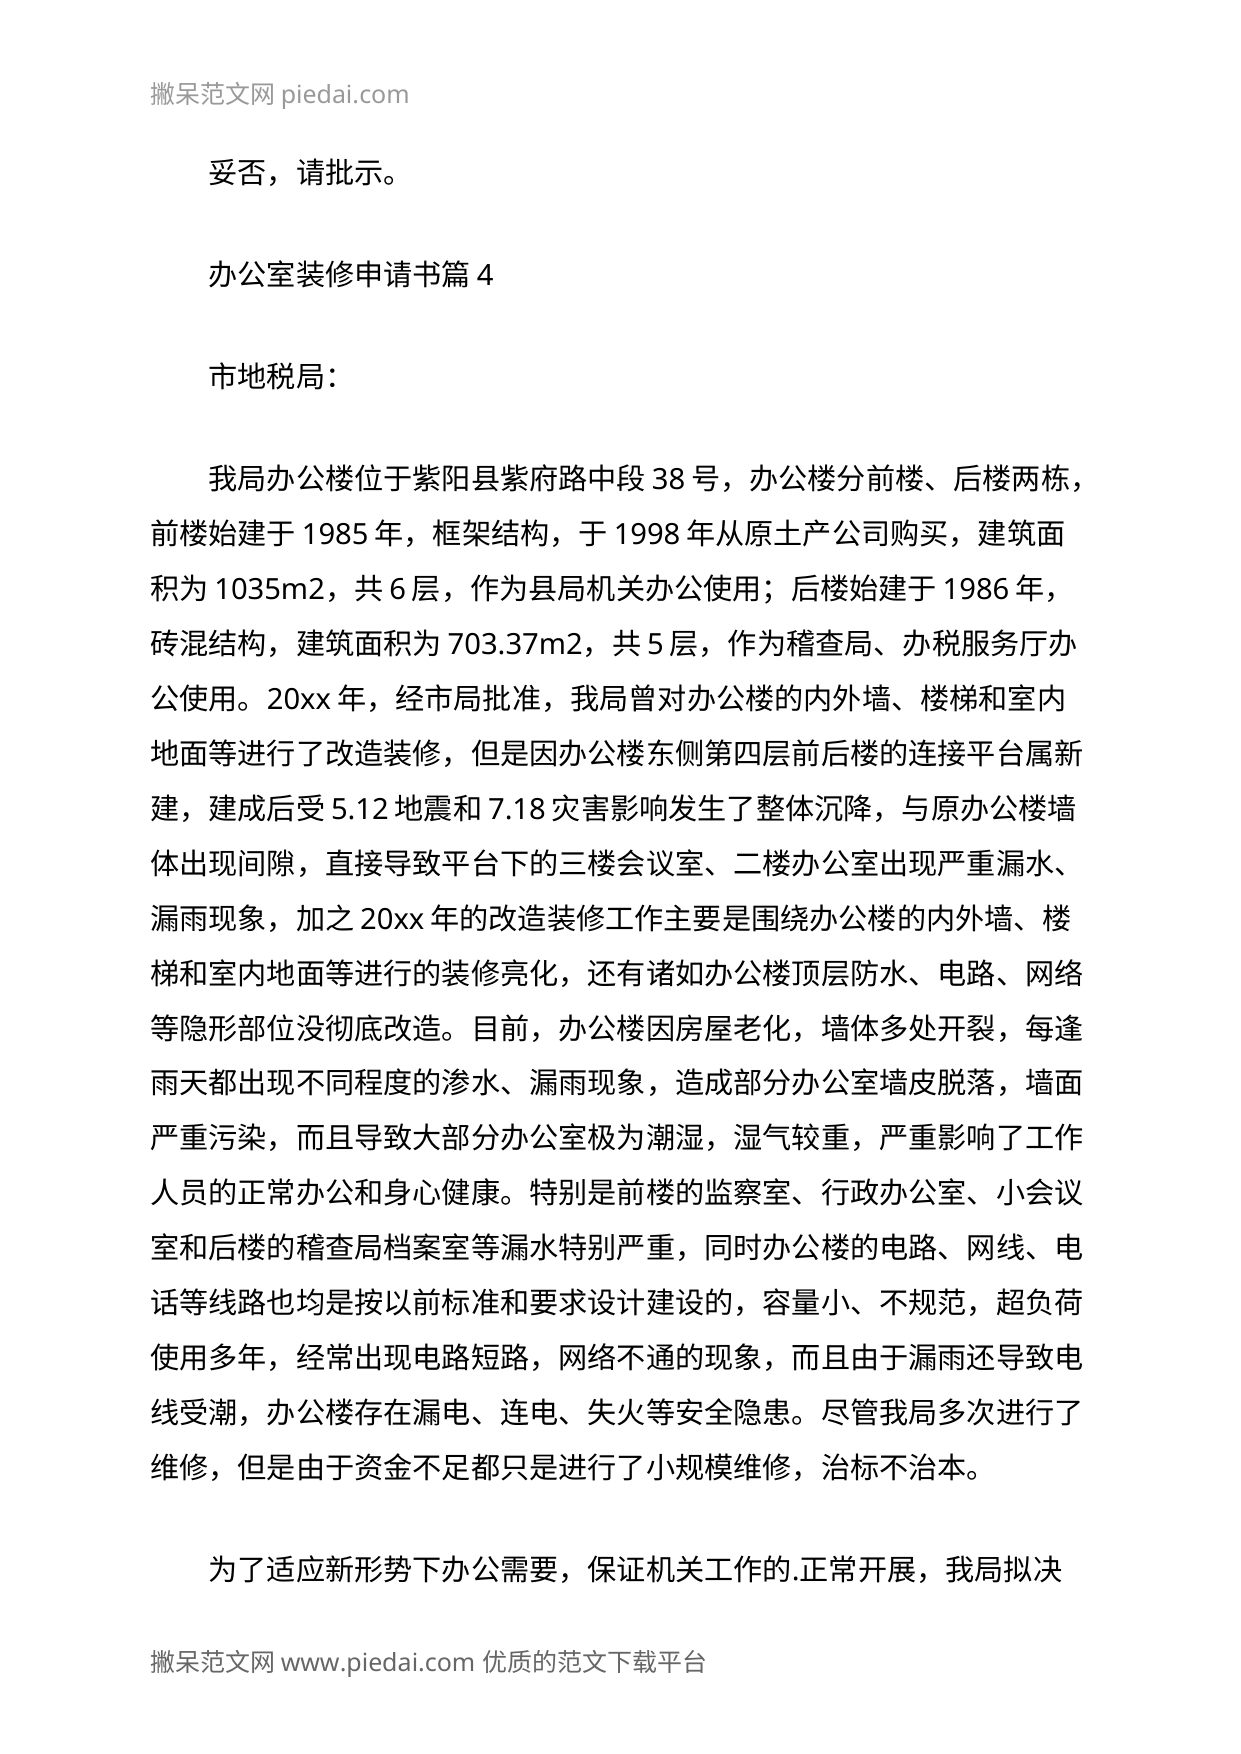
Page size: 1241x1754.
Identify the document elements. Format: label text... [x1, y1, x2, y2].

text 市地税局： [150, 354, 1090, 396]
text 办公室装修申请书篇4 [150, 252, 1090, 294]
text 我局办公楼位于紫阳县紫府路中段38号，办公楼分前楼、后楼两栋，前楼始建于1985年，框架结构，于1998年从原土产公司购买，建筑面积为1035m2，共6层，作为县局机关办公使用；后楼始建于1986年，砖混结构，建筑面积为703.37m2，共5层，作为稽查局、办税服务厅办公使用。20xx年，经市局批准，我局曾对办公楼的内外墙、楼梯和室内地面等进行了改造装修，但是因办公楼东侧第四层前后楼的连接平台属新建，建成后受5.12地震和7.18灾害影响发生了整体沉降，与原办公楼墙体出现间隙，直接导致平台下的三楼会议室、二楼办公室出现严重漏水、漏雨现象，加之20xx年的改造装修工作主要是围绕办公楼的内外墙、楼梯和室内地面等进行的装修亮化，还有诸如办公楼顶层防水、电路、网络等隐形部位没彻底改造。目前，办公楼因房屋老化，墙体多处开裂，每逢雨天都出现不同程度的渗水、漏雨现象，造成部分办公室墙皮脱落，墙面严重污染，而且导致大部分办公室极为潮湿，湿气较重，严重影响了工作人员的正常办公和身心健康。特别是前楼的监察室、行政办公室、小会议室和后楼的稽查局档案室等漏水特别严重，同时办公楼的电路、网线、电话等线路也均是按以前标准和要求设计建设的，容量小、不规范，超负荷使用多年，经常出现电路短路，网络不通的现象，而且由于漏雨还导致电线受潮，办公楼存在漏电、连电、失火等安全隐患。尽管我局多次进行了维修，但是由于资金不足都只是进行了小规模维修，治标不治本。 [150, 456, 1090, 1487]
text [150, 1546, 1090, 1588]
text 妥否，请批示。 [150, 150, 1090, 192]
